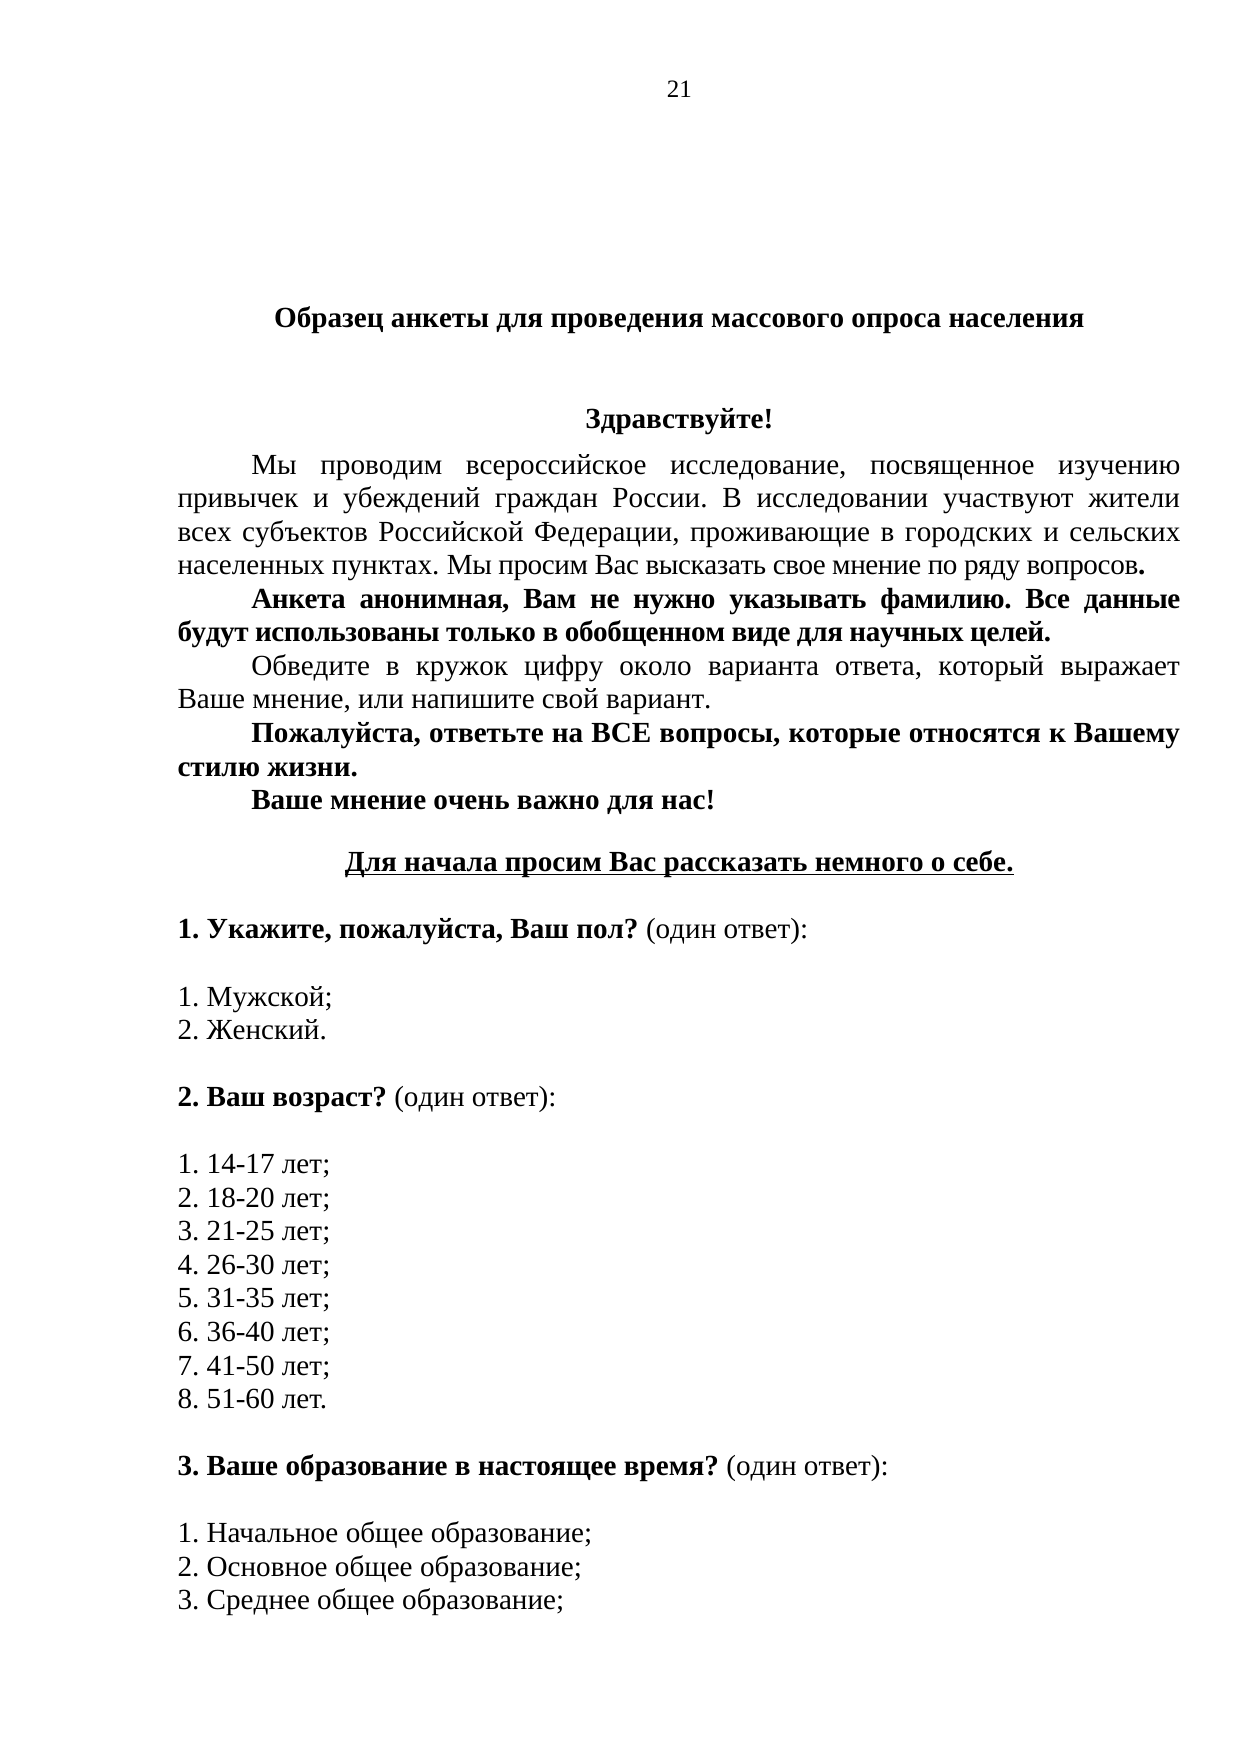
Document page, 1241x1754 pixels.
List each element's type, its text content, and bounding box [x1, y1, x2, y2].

text 4. 26-30 лет; [177, 1247, 1181, 1281]
text 1. Укажите, пожалуйста, Ваш пол? (один ответ): [177, 912, 1181, 945]
text 1. Начальное общее образование; [177, 1515, 1181, 1549]
text Анкета анонимная, Вам не нужно указывать фамилию. Все данные будут использованы только в обобщенном виде для научных целей. [177, 581, 1181, 648]
text 2. Ваш возраст? (один ответ): [177, 1079, 1181, 1113]
text 1. 14-17 лет; [177, 1146, 1181, 1180]
text Обведите в кружок цифру около варианта ответа, который выражает Ваше мнение, или напишите свой вариант. [177, 648, 1181, 715]
text 3. Среднее общее образование; [177, 1582, 1181, 1616]
subtitle Для начала просим Вас рассказать немного о себе. [177, 844, 1181, 878]
text 2. Женский. [177, 1012, 1181, 1046]
text Ваше мнение очень важно для нас! [177, 782, 1181, 816]
subtitle Образец анкеты для проведения массового опроса населения [177, 300, 1181, 334]
text 2. 18-20 лет; [177, 1180, 1181, 1213]
text 8. 51-60 лет. [177, 1381, 1181, 1415]
text Здравствуйте! [177, 401, 1181, 434]
text Пожалуйста, ответьте на ВСЕ вопросы, которые относятся к Вашему стилю жизни. [177, 715, 1181, 782]
text 6. 36-40 лет; [177, 1314, 1181, 1348]
text 7. 41-50 лет; [177, 1348, 1181, 1381]
text 5. 31-35 лет; [177, 1281, 1181, 1314]
text 3. Ваше образование в настоящее время? (один ответ): [177, 1448, 1181, 1482]
text 1. Мужской; [177, 979, 1181, 1012]
text 2. Основное общее образование; [177, 1549, 1181, 1582]
text 3. 21-25 лет; [177, 1213, 1181, 1247]
text Мы проводим всероссийское исследование, посвященное изучению привычек и убеждений граждан России. В исследовании участвуют жители всех субъектов Российской Федерации, проживающие в городских и сельских населенных пунктах. Мы просим Вас высказать свое мнение по ряду вопросов. [177, 447, 1181, 581]
